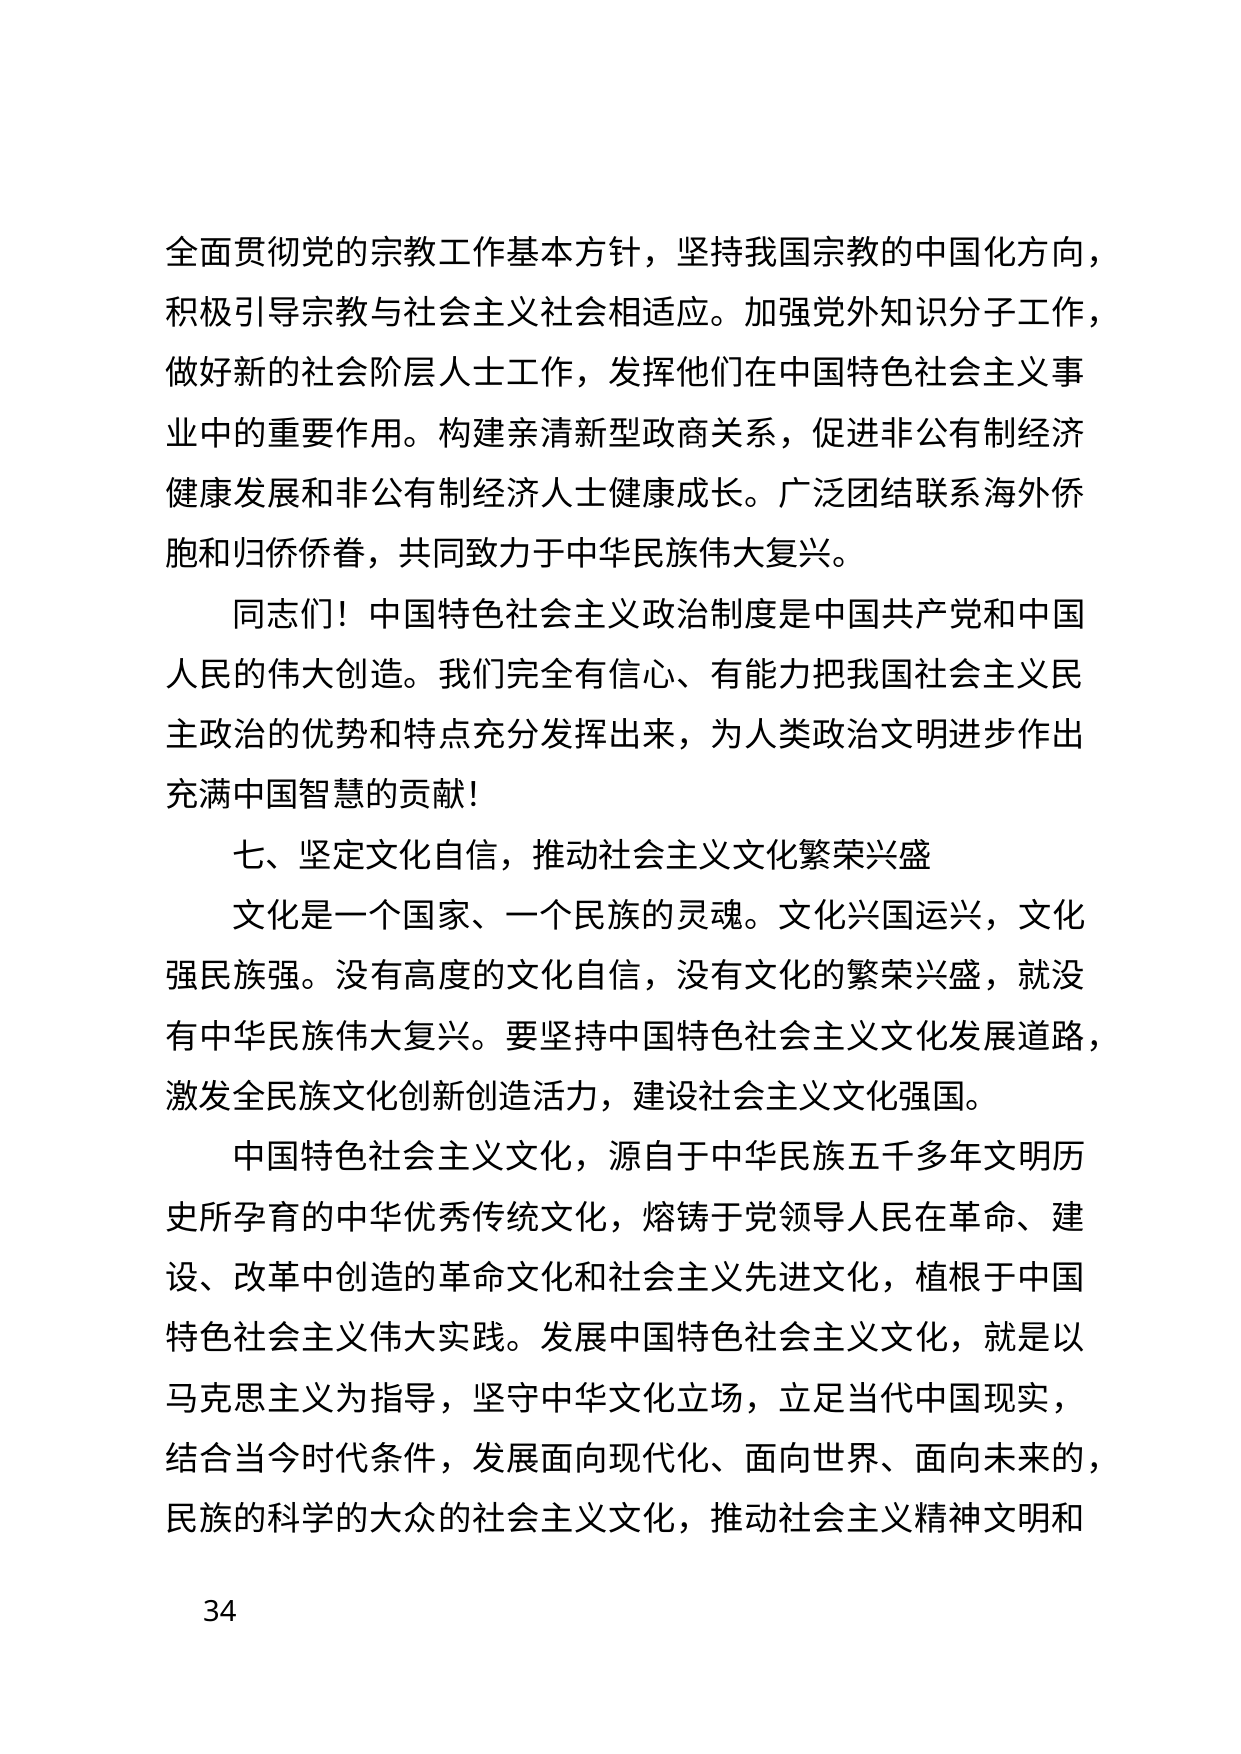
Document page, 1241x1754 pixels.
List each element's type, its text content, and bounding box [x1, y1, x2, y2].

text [165, 219, 1087, 581]
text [165, 1124, 1087, 1546]
text 七、坚定文化自信，推动社会主义文化繁荣兴盛 [165, 822, 1087, 883]
text 同志们！中国特色社会主义政治制度是中国共产党和中国人民的伟大创造。我们完全有信心、有能力把我国社会主义民主政治的优势和特点充分发挥出来，为人类政治文明进步作出充满中国智慧的贡献！ [165, 581, 1087, 822]
text 文化是一个国家、一个民族的灵魂。文化兴国运兴，文化强民族强。没有高度的文化自信，没有文化的繁荣兴盛，就没有中华民族伟大复兴。要坚持中国特色社会主义文化发展道路，激发全民族文化创新创造活力，建设社会主义文化强国。 [165, 883, 1087, 1124]
